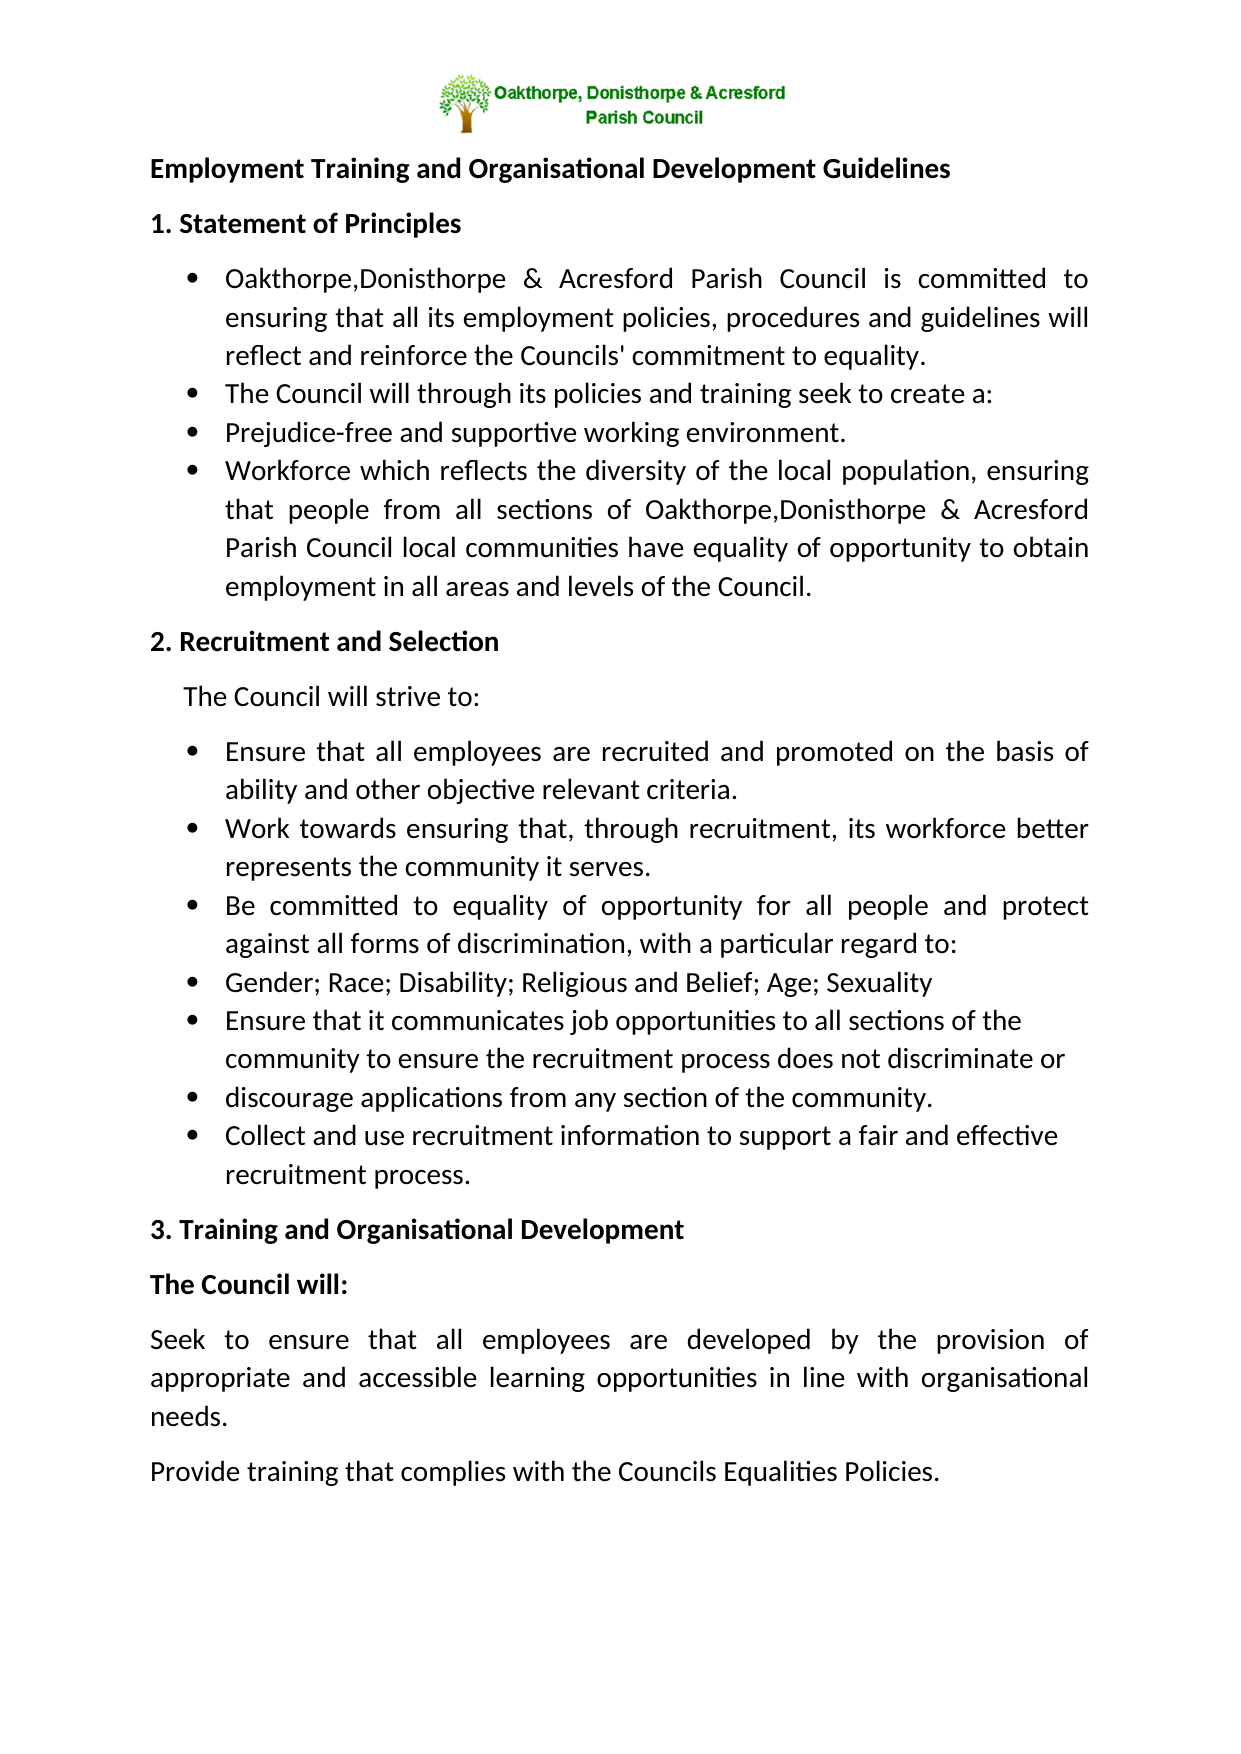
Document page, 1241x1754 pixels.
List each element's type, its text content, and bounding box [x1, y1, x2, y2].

text 3. Training and Organisational Development [150, 1211, 1090, 1247]
list Oakthorpe,Donisthorpe & Acresford Parish Council is committed to ensuring that all its employment policies, procedures and guidelines will reflect and reinforce the Councils' commitment to equality. [187, 260, 1090, 373]
text 2. Recruitment and Selection [150, 623, 1090, 658]
list The Council will through its policies and training seek to create a: [187, 376, 1090, 411]
list recruitment process. [225, 1156, 1090, 1191]
list Collect and use recruitment information to support a fair and effective [187, 1117, 1090, 1153]
list Gender; Race; Disability; Religious and Belief; Age; Sexuality [187, 964, 1090, 999]
list community to ensure the recruitment process does not discriminate or [225, 1041, 1090, 1076]
list Ensure that it communicates job opportunities to all sections of the [187, 1002, 1090, 1038]
list Workforce which reflects the diversity of the local population, ensuring that people from all sections of Oakthorpe,Donisthorpe & Acresford Parish Council local communities have equality of opportunity to obtain employment in all areas and levels of the Council. [187, 452, 1090, 603]
list Prejudice-free and supportive working environment. [187, 414, 1090, 449]
list Ensure that all employees are recruited and promoted on the basis of ability and other objective relevant criteria. [187, 733, 1090, 807]
picture [438, 73, 803, 139]
list Be committed to equality of opportunity for all people and protect against all forms of discrimination, with a particular regard to: [187, 887, 1090, 961]
list Work towards ensuring that, through recruitment, its workforce better represents the community it serves. [187, 810, 1090, 884]
text The Council will: [150, 1266, 1090, 1302]
text 1. Statement of Principles [150, 205, 1090, 241]
text Provide training that complies with the Councils Equalities Policies. [150, 1453, 1090, 1489]
text Employment Training and Organisational Development Guidelines [150, 150, 1090, 186]
list discourage applications from any section of the community. [187, 1079, 1090, 1114]
text Seek to ensure that all employees are developed by the provision of appropriate and accessible learning opportunities in line with organisational needs. [150, 1321, 1090, 1434]
text The Council will strive to: [150, 678, 1090, 713]
